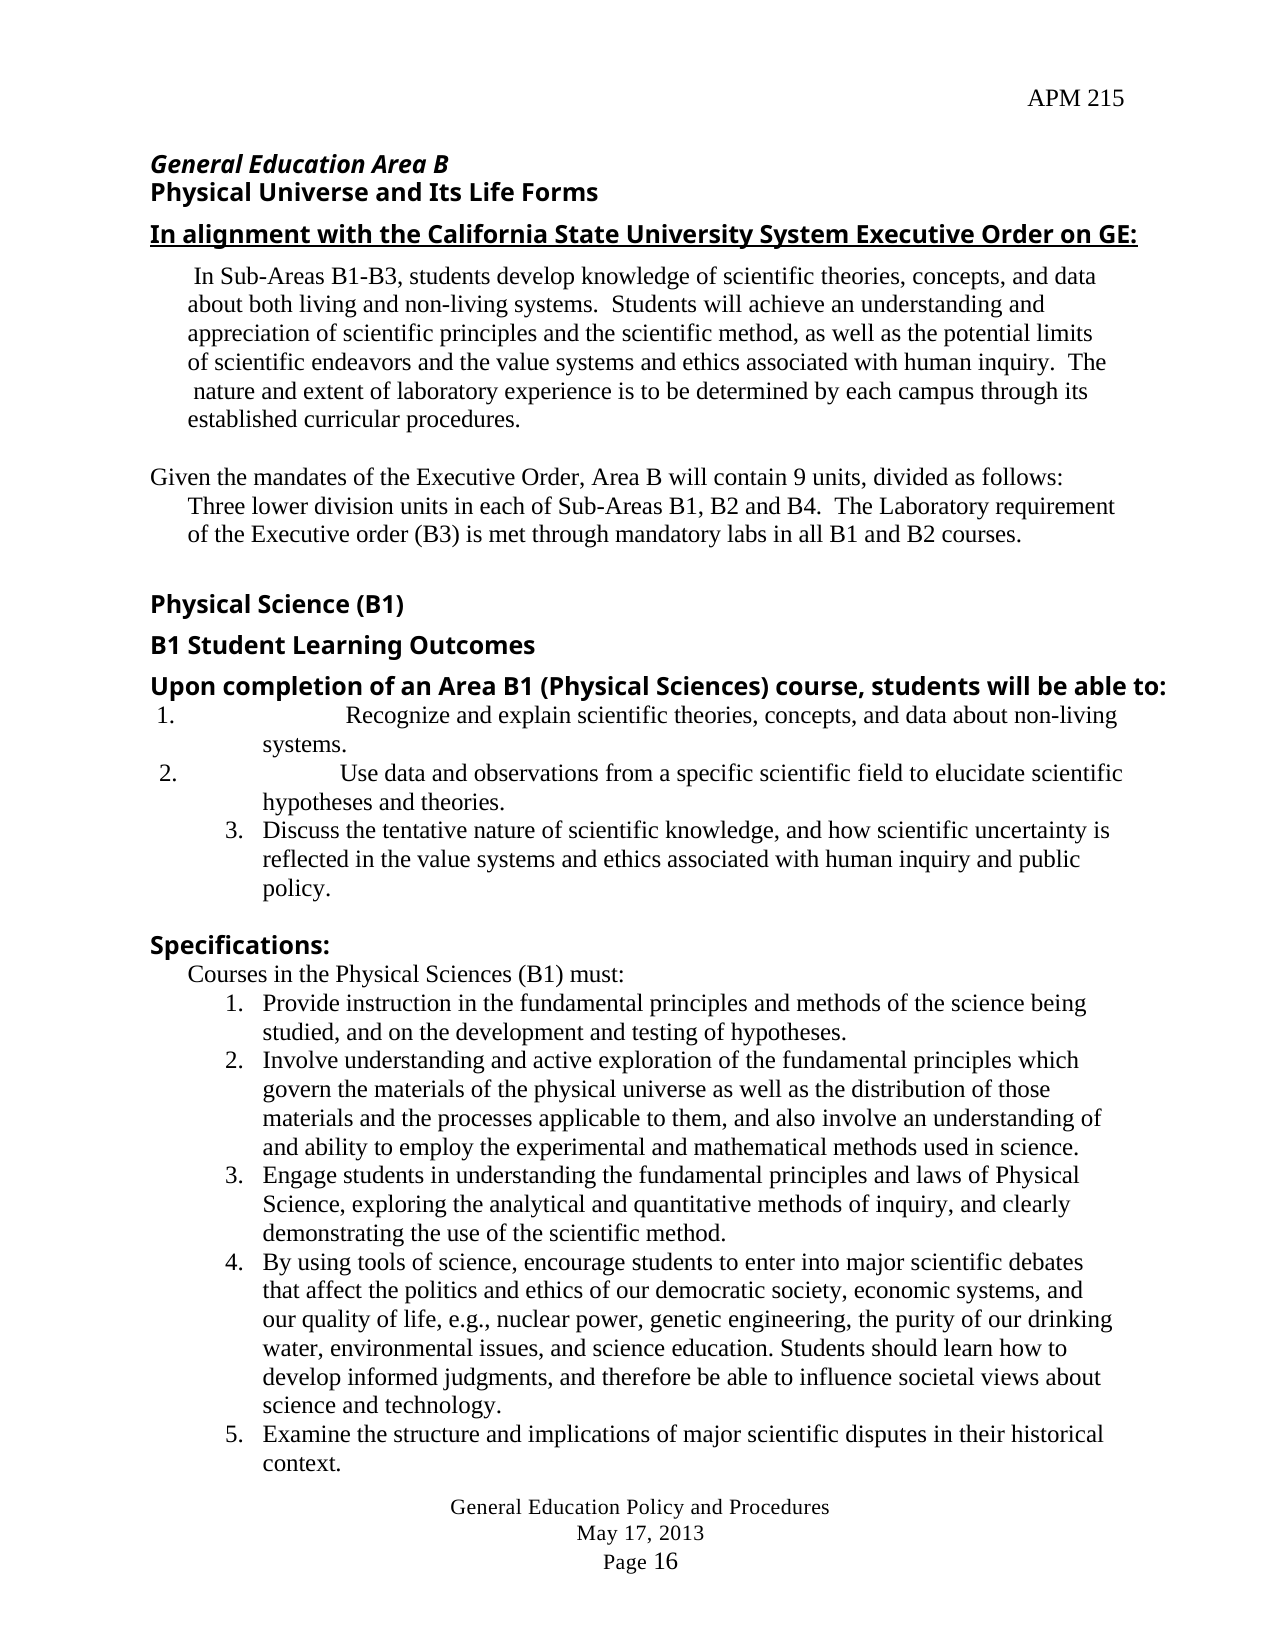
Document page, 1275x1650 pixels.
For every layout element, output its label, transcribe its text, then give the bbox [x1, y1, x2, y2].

text APM 215 [1027, 87, 1200, 112]
text General Education Area B [150, 153, 1200, 178]
text develop informed judgments, and therefore be able to influence societal views about [262, 1365, 1200, 1390]
text In alignment with the California State University System Executive Order on GE: [150, 223, 1200, 248]
text Three lower division units in each of Sub-Areas B1, B2 and B4. The Laboratory requirement [187, 494, 1200, 519]
text water, environmental issues, and science education. Students should learn how to [262, 1336, 1200, 1361]
text Physical Universe and Its Life Forms [150, 182, 1200, 207]
text Physical Science (B1) [150, 593, 1200, 618]
text nature and extent of laboratory experience is to be determined by each campus through its [81, 379, 1200, 404]
text 1. Recognize and explain scientific theories, concepts, and data about non-living [73, 704, 1200, 729]
text Science, exploring the analytical and quantitative methods of inquiry, and clearly [262, 1193, 1200, 1218]
text 5. Examine the structure and implications of major scientific disputes in their historical [225, 1422, 1200, 1448]
text B1 Student Learning Outcomes [150, 634, 1200, 659]
text studied, and on the development and testing of hypotheses. [262, 1020, 1200, 1045]
text materials and the processes applicable to them, and also involve an understanding of [262, 1106, 1200, 1131]
text Specifications: [150, 934, 1200, 959]
text and ability to employ the experimental and mathematical methods used in science. [262, 1135, 1200, 1160]
text that affect the politics and ethics of our democratic society, economic systems, and [262, 1279, 1200, 1304]
text Given the mandates of the Executive Order, Area B will contain 9 units, divided as follows: [150, 465, 1200, 490]
text policy. [262, 877, 1200, 902]
text about both living and non-living systems. Students will achieve an understanding and [187, 293, 1200, 318]
text 2. Involve understanding and active exploration of the fundamental principles which [225, 1049, 1200, 1074]
text 3. Engage students in understanding the fundamental principles and laws of Physical [225, 1164, 1200, 1189]
text 2. Use data and observations from a specific scientific field to elucidate scientific [82, 761, 1200, 787]
text demonstrating the use of the scientific method. [262, 1221, 1200, 1246]
text Courses in the Physical Sciences (B1) must: [187, 963, 1200, 988]
text of the Executive order (B3) is met through mandatory labs in all B1 and B2 courses. [187, 523, 1200, 548]
text of scientific endeavors and the value systems and ethics associated with human inquiry. The [187, 350, 1200, 375]
text 3. Discuss the tentative nature of scientific knowledge, and how scientific uncertainty is [225, 819, 1200, 844]
text context. [262, 1451, 1200, 1476]
text hypotheses and theories. [262, 790, 1200, 815]
text Page 16 [81, 1549, 1200, 1574]
text General Education Policy and Procedures [81, 1496, 1200, 1519]
text May 17, 2013 [81, 1522, 1200, 1545]
text Upon completion of an Area B1 (Physical Sciences) course, students will be able to: [150, 676, 1200, 701]
text 1. Provide instruction in the fundamental principles and methods of the science being [225, 991, 1200, 1016]
text 4. By using tools of science, encourage students to enter into major scientific debates [225, 1250, 1200, 1275]
text appreciation of scientific principles and the scientific method, as well as the potential limits [187, 322, 1200, 347]
text In Sub-Areas B1-B3, students develop knowledge of scientific theories, concepts, and data [89, 264, 1200, 289]
text govern the materials of the physical universe as well as the distribution of those [262, 1078, 1200, 1103]
text science and technology. [262, 1394, 1200, 1419]
text established curricular procedures. [187, 408, 1200, 433]
text our quality of life, e.g., nuclear power, genetic engineering, the purity of our drinking [262, 1308, 1200, 1333]
text systems. [262, 733, 1200, 758]
text reflected in the value systems and ethics associated with human inquiry and public [262, 848, 1200, 873]
